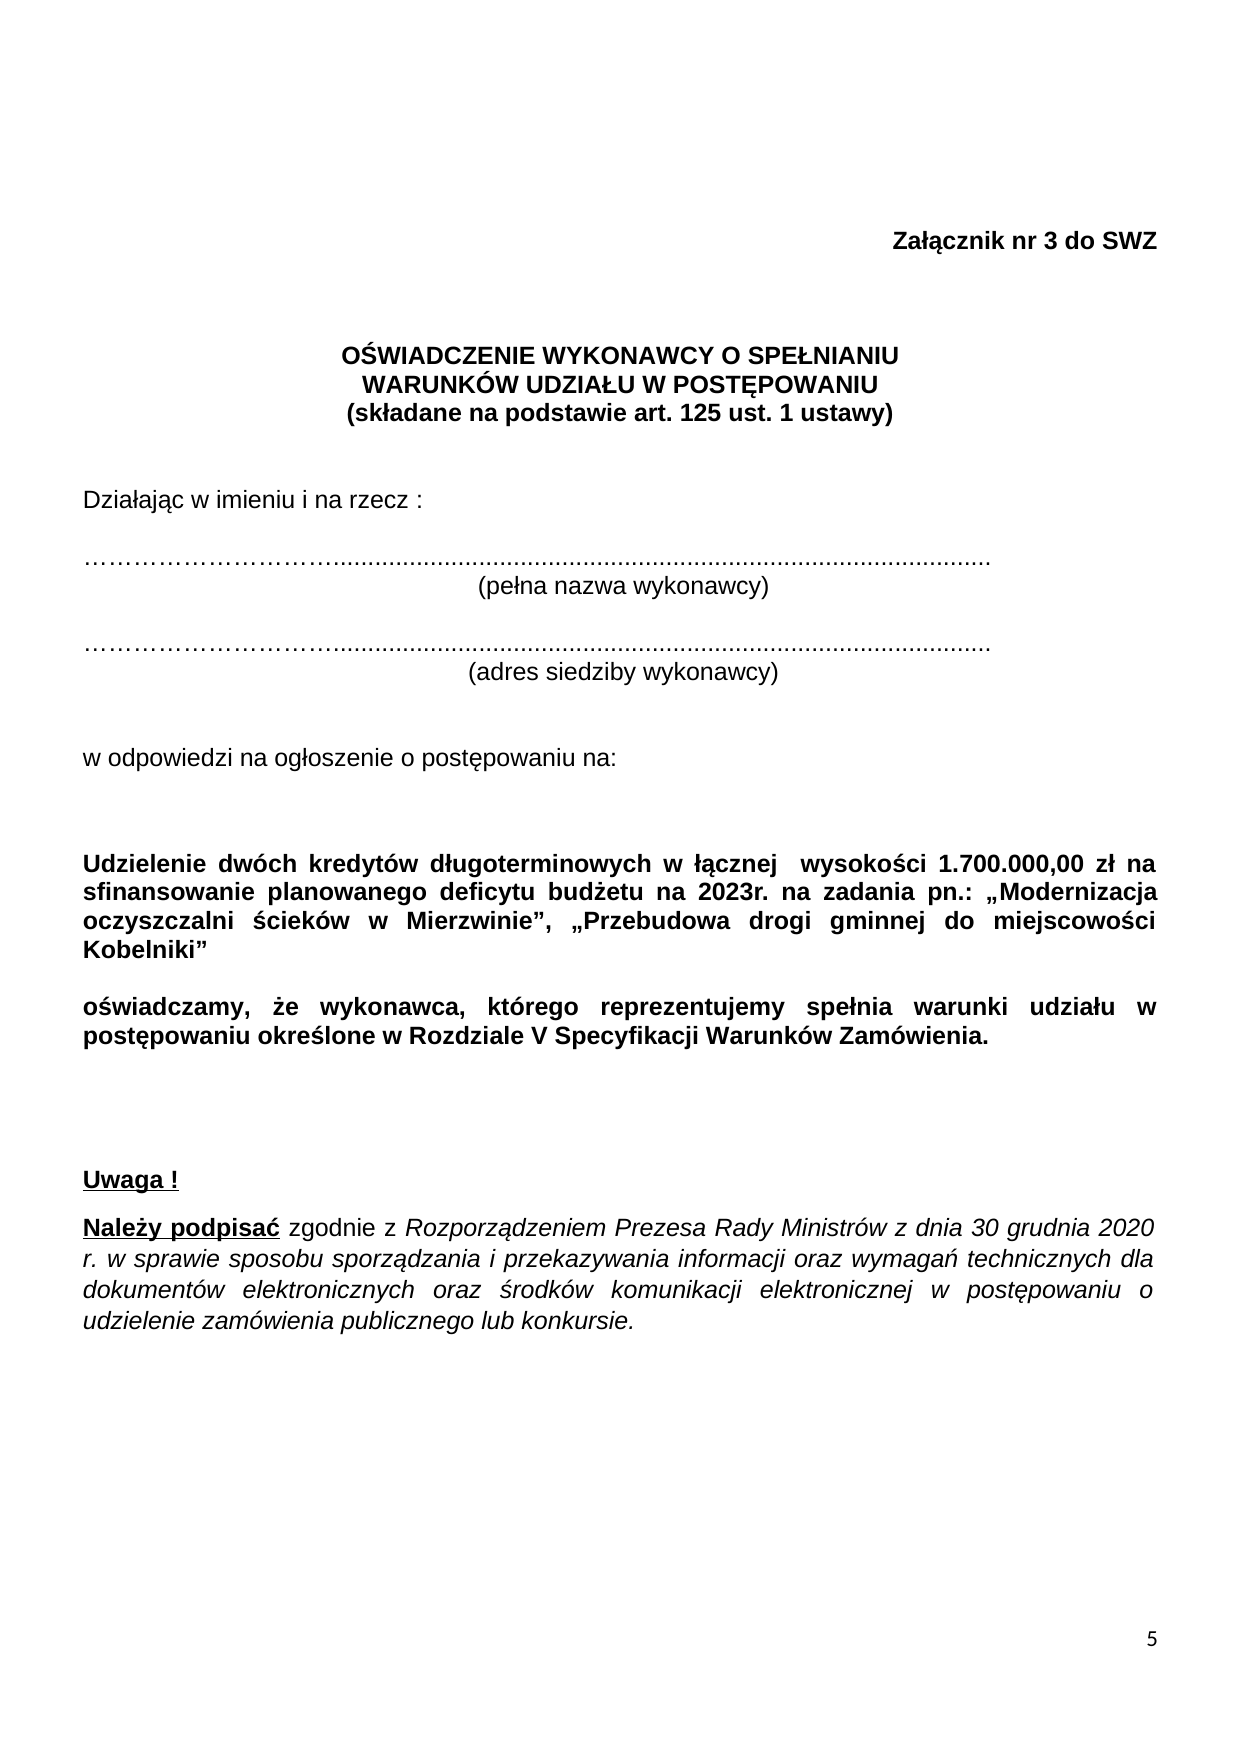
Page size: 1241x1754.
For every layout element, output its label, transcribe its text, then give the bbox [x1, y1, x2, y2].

text OŚWIADCZENIE WYKONAWCY O SPEŁNIANIU [83, 341, 1157, 369]
text …………………………............................................................................................... [83, 542, 1157, 571]
text WARUNKÓW UDZIAŁU W POSTĘPOWANIU [83, 369, 1157, 398]
text (pełna nazwa wykonawcy) [83, 571, 1157, 599]
text (składane na podstawie art. 125 ust. 1 ustawy) [83, 398, 1157, 427]
text w odpowiedzi na ogłoszenie o postępowaniu na: [83, 743, 1157, 772]
text …………………………............................................................................................... [83, 628, 1157, 657]
text Działając w imieniu i na rzecz : [83, 484, 1157, 513]
text Uwaga ! [83, 1165, 1157, 1193]
text (adres siedziby wykonawcy) [83, 657, 1157, 686]
text Należy podpisać zgodnie z Rozporządzeniem Prezesa Rady Ministrów z dnia 30 grudnia 2020 r. w sprawie sposobu sporządzania i przekazywania informacji oraz wymagań technicznych dla dokumentów elektronicznych oraz środków komunikacji elektronicznej w postępowaniu o udzielenie zamówienia publicznego lub konkursie. [83, 1212, 1157, 1334]
text Udzielenie dwóch kredytów długoterminowych w łącznej wysokości 1.700.000,00 zł na sfinansowanie planowanego deficytu budżetu na 2023r. na zadania pn.: „Modernizacja oczyszczalni ścieków w Mierzwinie”, „Przebudowa drogi gminnej do miejscowości Kobelniki” [83, 848, 1157, 963]
text Załącznik nr 3 do SWZ [83, 226, 1157, 254]
text oświadczamy, że wykonawca, którego reprezentujemy spełnia warunki udziału w postępowaniu określone w Rozdziale V Specyfikacji Warunków Zamówienia. [83, 992, 1157, 1050]
